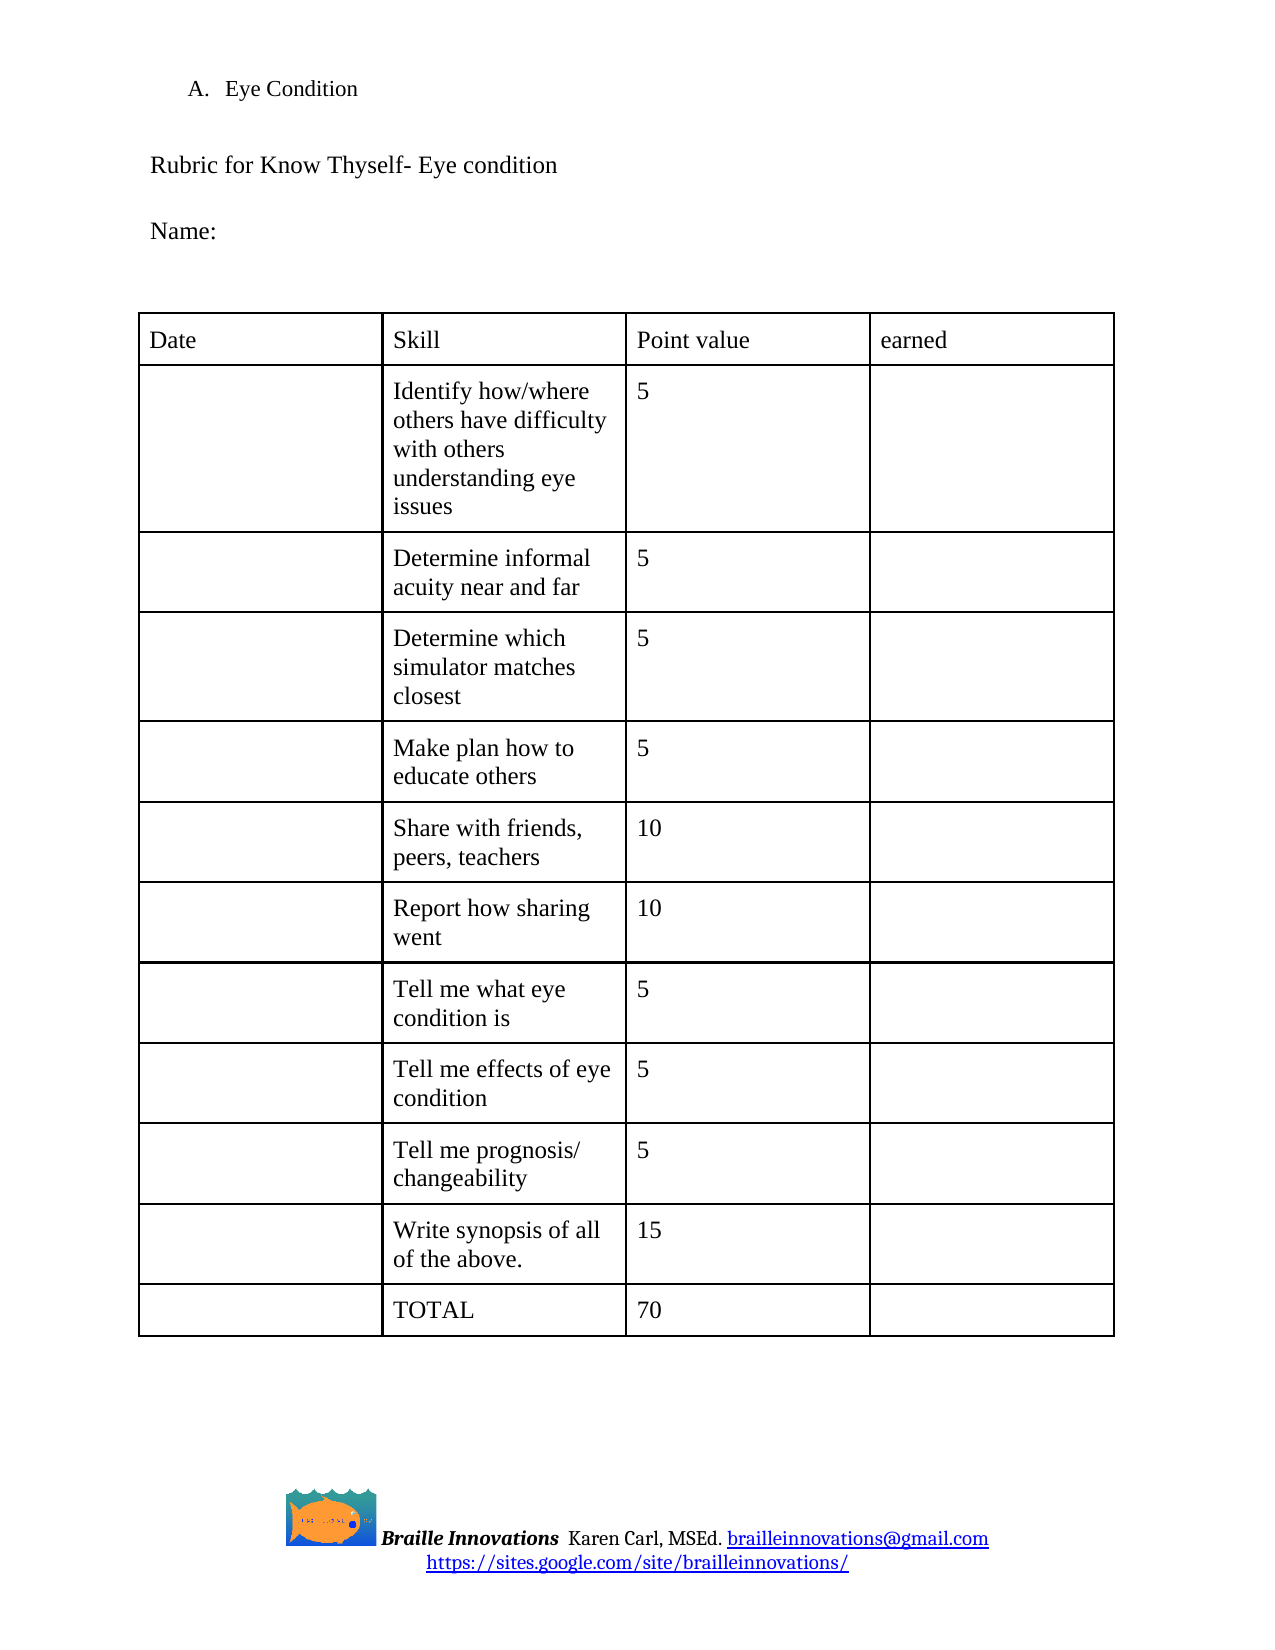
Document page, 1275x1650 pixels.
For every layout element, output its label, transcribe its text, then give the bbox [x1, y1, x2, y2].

table_cell Share with friends, peers, teachers [384, 803, 625, 881]
table_cell [871, 1285, 1113, 1335]
table_header Date [140, 314, 381, 364]
table_cell Determine which simulator matches closest [384, 613, 625, 720]
table_cell [140, 1205, 381, 1283]
table_cell 10 [627, 883, 869, 961]
table_cell 5 [627, 366, 869, 531]
table_cell [871, 964, 1113, 1042]
table_cell 70 [627, 1285, 869, 1335]
table_cell Report how sharing went [384, 883, 625, 961]
table_cell [140, 803, 381, 881]
table_cell [871, 1205, 1113, 1283]
table_cell 5 [627, 533, 869, 611]
table_cell 5 [627, 613, 869, 720]
table_cell Tell me prognosis/ changeability [384, 1124, 625, 1203]
table_header Point value [627, 314, 869, 364]
table_header earned [871, 314, 1113, 364]
table_cell 5 [627, 964, 869, 1042]
table_cell [871, 533, 1113, 611]
table_cell 5 [627, 722, 869, 801]
table_cell [871, 883, 1113, 961]
table_cell Identify how/where others have difficulty with others understanding eye issues [384, 366, 625, 531]
table_cell [140, 1044, 381, 1122]
table_cell 5 [627, 1124, 869, 1203]
text Rubric for Know Thyself- Eye condition [150, 150, 1125, 179]
table_cell [140, 722, 381, 801]
table_cell Determine informal acuity near and far [384, 533, 625, 611]
table_cell Write synopsis of all of the above. [384, 1205, 625, 1283]
table_cell [140, 883, 381, 961]
table_cell [140, 533, 381, 611]
text Name: [150, 216, 1125, 245]
table_cell Make plan how to educate others [384, 722, 625, 801]
table_cell [140, 1124, 381, 1203]
table_cell [140, 366, 381, 531]
table_cell [871, 722, 1113, 801]
table_cell TOTAL [384, 1285, 625, 1335]
picture [286, 1487, 377, 1546]
table_cell [871, 803, 1113, 881]
table_cell [871, 1124, 1113, 1203]
table_header Skill [384, 314, 625, 364]
table_cell [140, 964, 381, 1042]
table_cell Tell me what eye condition is [384, 964, 625, 1042]
table_cell 5 [627, 1044, 869, 1122]
table_cell 15 [627, 1205, 869, 1283]
table_cell 10 [627, 803, 869, 881]
table_cell [871, 613, 1113, 720]
table_cell [140, 1285, 381, 1335]
table_cell [871, 1044, 1113, 1122]
table_cell Tell me effects of eye condition [384, 1044, 625, 1122]
table_cell [140, 613, 381, 720]
table_cell [871, 366, 1113, 531]
